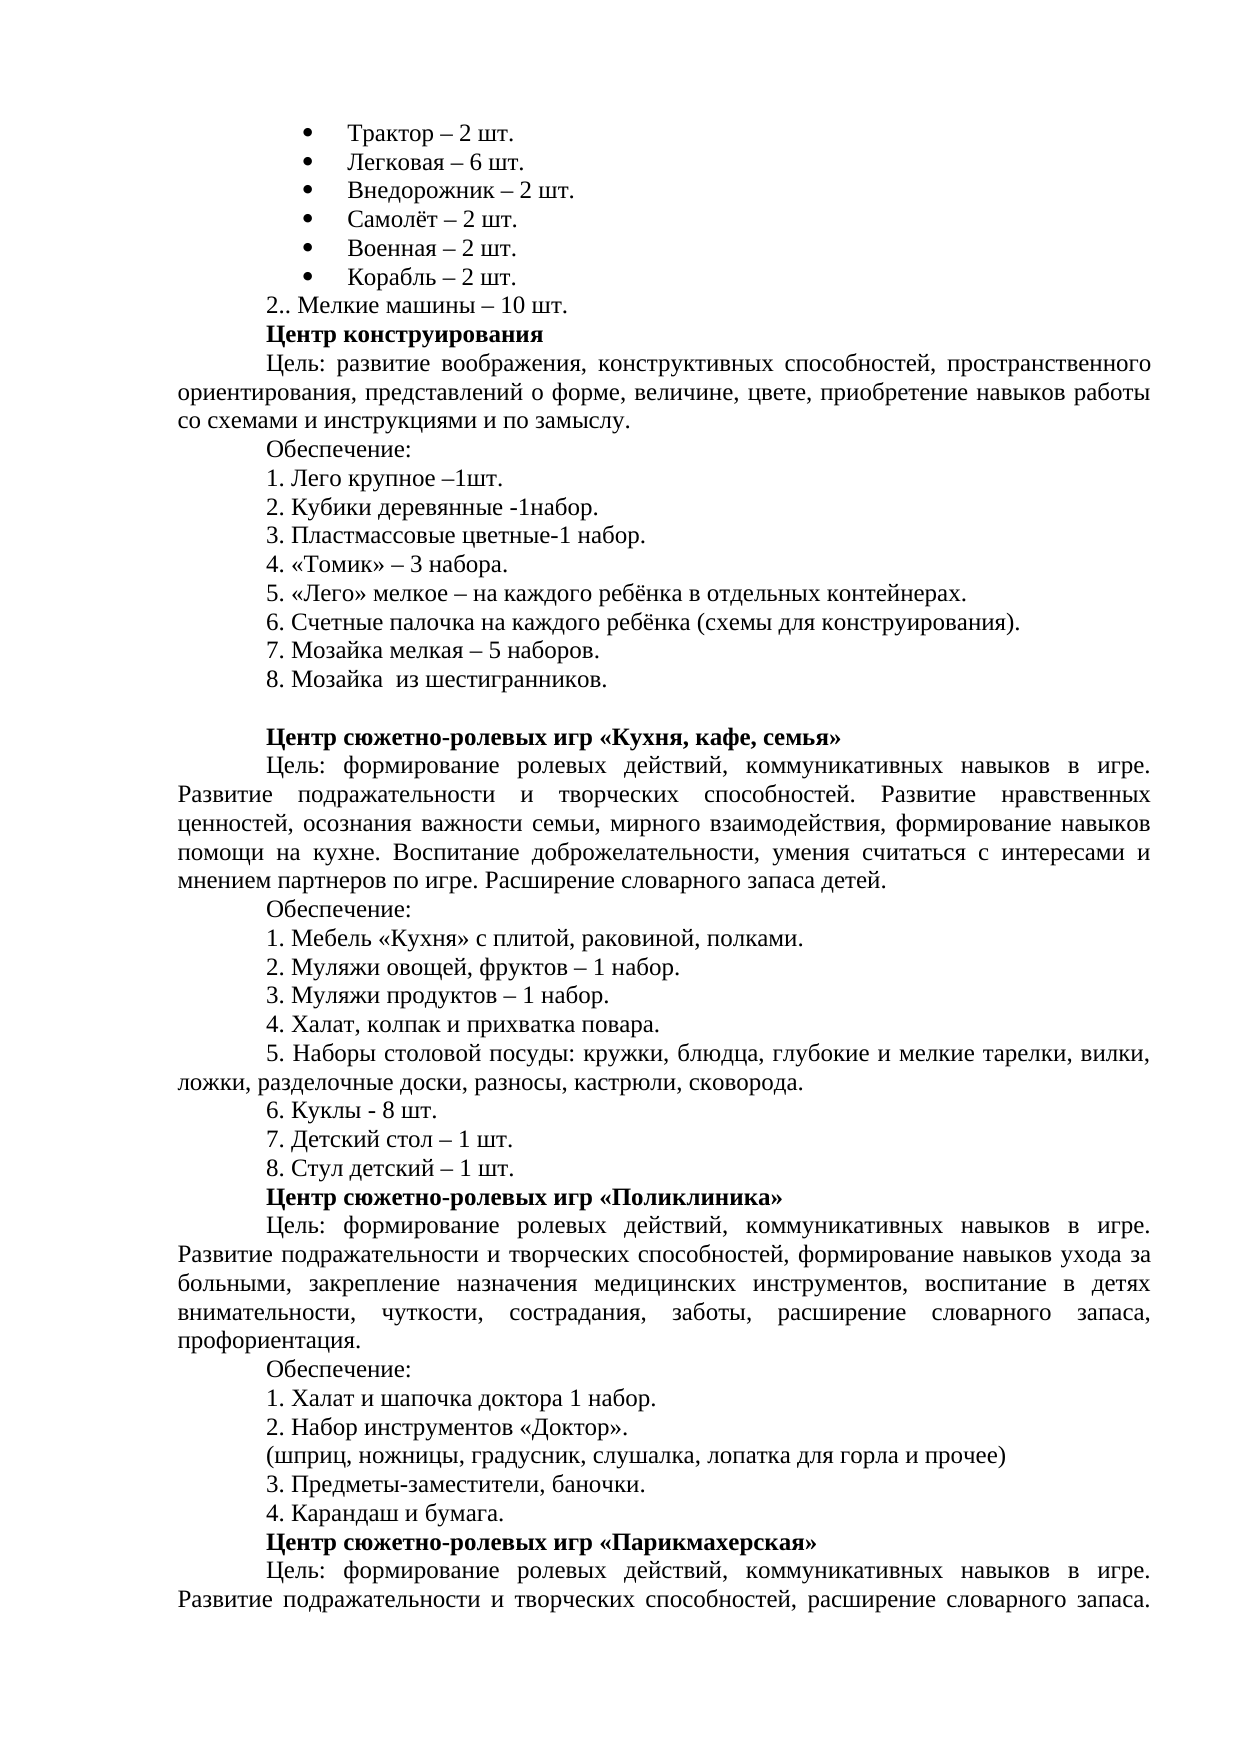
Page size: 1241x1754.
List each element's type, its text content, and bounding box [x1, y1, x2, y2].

text 7. Детский стол – 1 шт. [177, 1124, 1152, 1153]
text 2.. Мелкие машины – 10 шт. [177, 291, 1152, 319]
text 8. Мозайка из шестигранников. [177, 664, 1152, 693]
text 4. «Томик» – 3 набора. [177, 549, 1152, 578]
text 1. Лего крупное –1шт. [177, 463, 1152, 492]
text Обеспечение: [177, 894, 1152, 923]
text Обеспечение: [177, 1354, 1152, 1383]
list Корабль – 2 шт. [303, 262, 1152, 291]
text 8. Стул детский – 1 шт. [177, 1153, 1152, 1182]
list Самолёт – 2 шт. [303, 204, 1152, 233]
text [177, 1556, 1152, 1613]
text 3. Пластмассовые цветные-1 набор. [177, 521, 1152, 549]
text 2. Кубики деревянные -1набор. [177, 492, 1152, 521]
text 5. «Лего» мелкое – на каждого ребёнка в отдельных контейнерах. [177, 578, 1152, 607]
text Цель: формирование ролевых действий, коммуникативных навыков в игре. Развитие подражательности и творческих способностей, формирование навыков ухода за больными, закрепление назначения медицинских инструментов, воспитание в детях внимательности, чуткости, сострадания, заботы, расширение словарного запаса, профориентация. [177, 1211, 1152, 1354]
text Центр сюжетно-ролевых игр «Кухня, кафе, семья» [177, 722, 1152, 751]
text Центр сюжетно-ролевых игр «Поликлиника» [177, 1182, 1152, 1211]
text 4. Карандаш и бумага. [177, 1498, 1152, 1527]
text 3. Муляжи продуктов – 1 набор. [177, 981, 1152, 1009]
text 6. Счетные палочка на каждого ребёнка (схемы для конструирования). [177, 607, 1152, 636]
text Цель: формирование ролевых действий, коммуникативных навыков в игре. Развитие подражательности и творческих способностей. Развитие нравственных ценностей, осознания важности семьи, мирного взаимодействия, формирование навыков помощи на кухне. Воспитание доброжелательности, умения считаться с интересами и мнением партнеров по игре. Расширение словарного запаса детей. [177, 751, 1152, 894]
text 6. Куклы - 8 шт. [177, 1096, 1152, 1124]
text 3. Предметы-заместители, баночки. [177, 1469, 1152, 1498]
text 7. Мозайка мелкая – 5 наборов. [177, 636, 1152, 664]
text 5. Наборы столовой посуды: кружки, блюдца, глубокие и мелкие тарелки, вилки, ложки, разделочные доски, разносы, кастрюли, сковорода. [177, 1038, 1152, 1096]
text 1. Мебель «Кухня» с плитой, раковиной, полками. [177, 923, 1152, 952]
list Трактор – 2 шт. [303, 118, 1152, 147]
text Обеспечение: [177, 434, 1152, 463]
text Центр конструирования [177, 319, 1152, 348]
text 4. Халат, колпак и прихватка повара. [177, 1009, 1152, 1038]
list Легковая – 6 шт. [303, 147, 1152, 176]
text 1. Халат и шапочка доктора 1 набор. [177, 1383, 1152, 1412]
list Военная – 2 шт. [303, 233, 1152, 262]
text 2. Муляжи овощей, фруктов – 1 набор. [177, 952, 1152, 981]
list Внедорожник – 2 шт. [303, 176, 1152, 204]
text Цель: развитие воображения, конструктивных способностей, пространственного ориентирования, представлений о форме, величине, цвете, приобретение навыков работы со схемами и инструкциями и по замыслу. [177, 348, 1152, 434]
text (шприц, ножницы, градусник, слушалка, лопатка для горла и прочее) [177, 1441, 1152, 1469]
text Центр сюжетно-ролевых игр «Парикмахерская» [177, 1527, 1152, 1556]
text 2. Набор инструментов «Доктор». [177, 1412, 1152, 1441]
